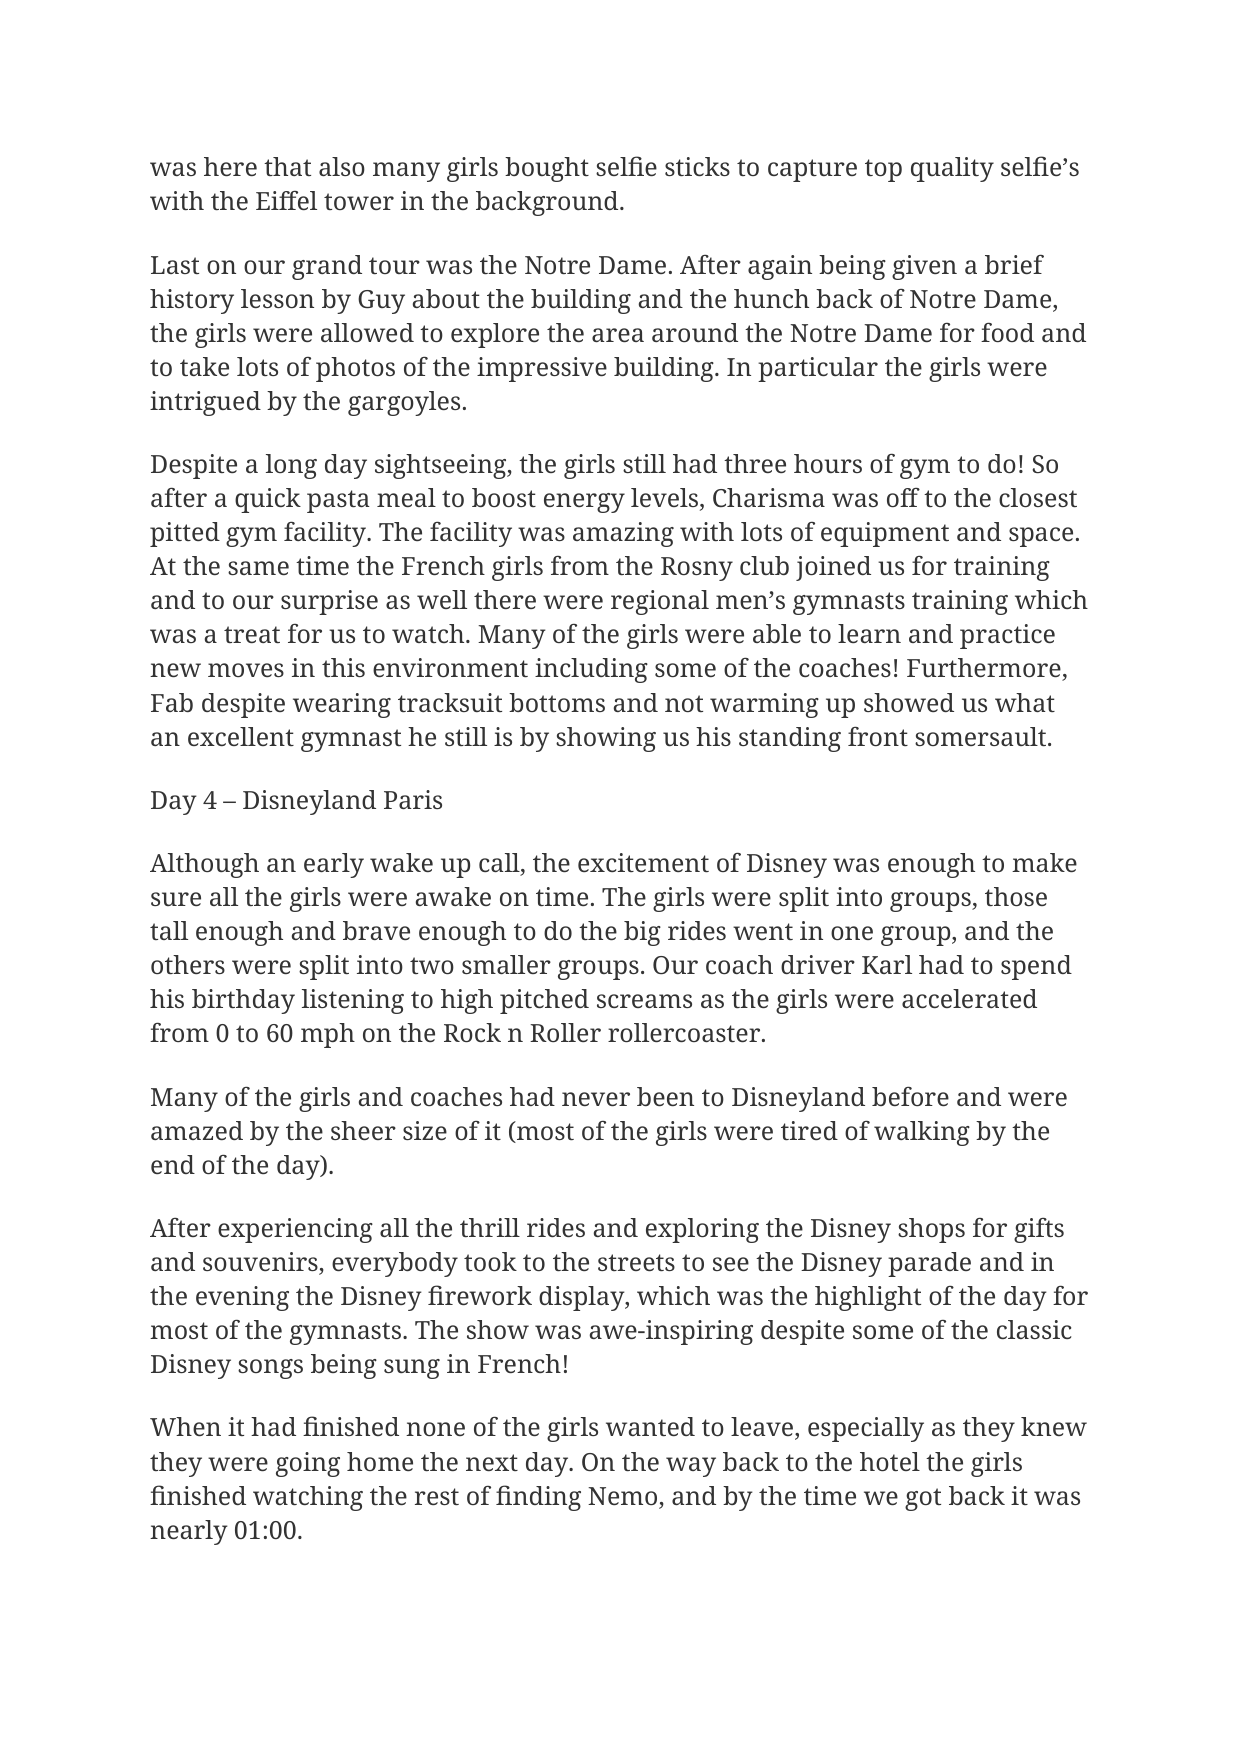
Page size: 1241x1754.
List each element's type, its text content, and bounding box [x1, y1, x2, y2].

text After experiencing all the thrill rides and exploring the Disney shops for gifts and souvenirs, everybody took to the streets to see the Disney parade and in the evening the Disney firework display, which was the highlight of the day for most of the gymnasts. The show was awe-inspiring despite some of the classic Disney songs being sung in French! [150, 1211, 1090, 1381]
text Despite a long day sightseeing, the girls still had three hours of gym to do! So after a quick pasta meal to boost energy levels, Charisma was off to the closest pitted gym facility. The facility was amazing with lots of equipment and space. At the same time the French girls from the Rosny club joined us for training and to our surprise as well there were regional men’s gymnasts training which was a treat for us to watch. Many of the girls were able to learn and practice new moves in this environment including some of the coaches! Furthermore, Fab despite wearing tracksuit bottoms and not warming up showed us what an excellent gymnast he still is by showing us his standing front somersault. [150, 447, 1090, 753]
text Last on our grand tour was the Notre Dame. After again being given a brief history lesson by Guy about the building and the hunch back of Notre Dame, the girls were allowed to explore the area around the Notre Dame for food and to take lots of photos of the impressive building. In particular the girls were intrigued by the gargoyles. [150, 247, 1090, 418]
text Day 4 – Disneyland Paris [150, 782, 1090, 817]
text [150, 150, 1090, 218]
text Although an early wake up call, the excitement of Disney was enough to make sure all the girls were awake on time. The girls were split into groups, those tall enough and brave enough to do the big rides went in one group, and the others were split into two smaller groups. Our coach driver Karl had to spend his birthday listening to high pitched screams as the girls were accelerated from 0 to 60 mph on the Rock n Roller rollercoaster. [150, 846, 1090, 1050]
text When it had finished none of the girls wanted to leave, especially as they knew they were going home the next day. On the way back to the hotel the girls finished watching the rest of finding Nemo, and by the time we got back it was nearly 01:00. [150, 1410, 1090, 1546]
text Many of the girls and coaches had never been to Disneyland before and were amazed by the sheer size of it (most of the girls were tired of walking by the end of the day). [150, 1079, 1090, 1181]
